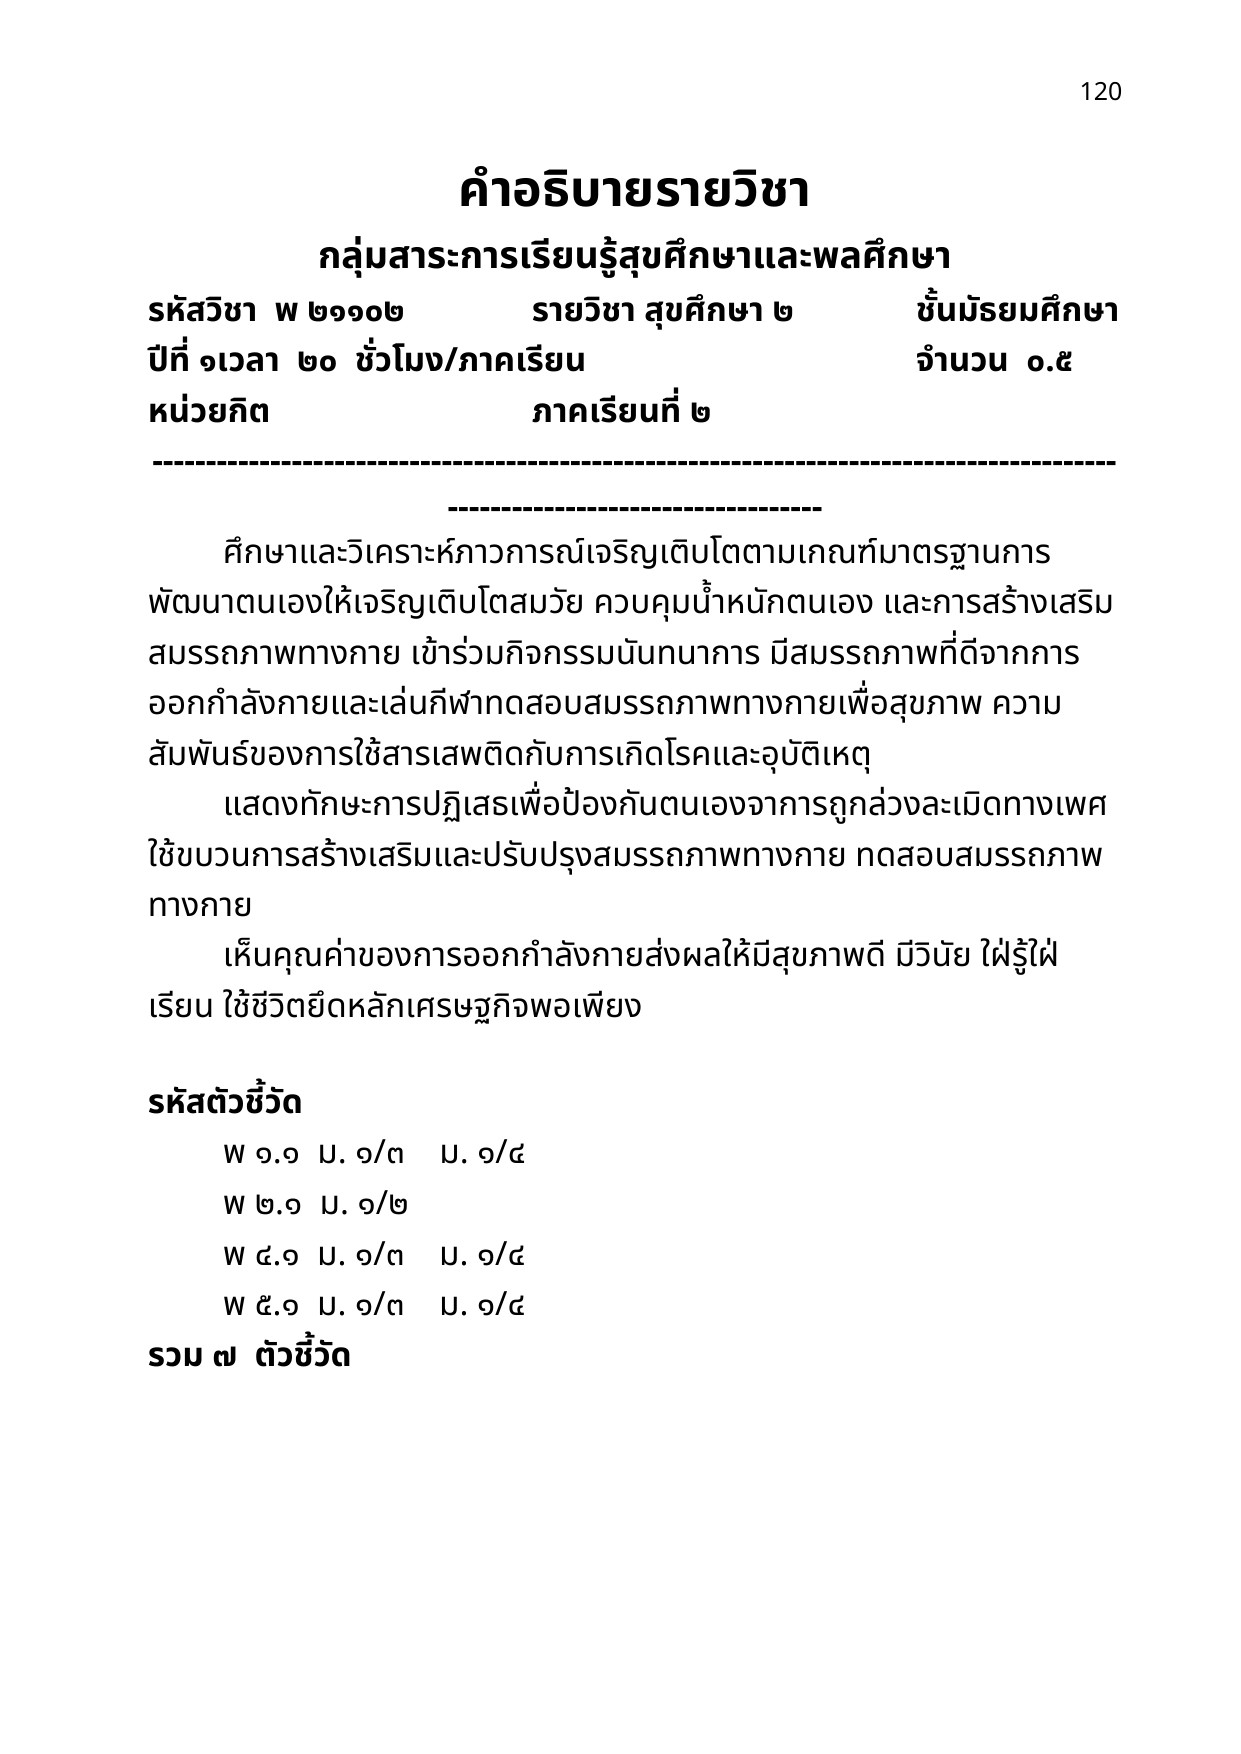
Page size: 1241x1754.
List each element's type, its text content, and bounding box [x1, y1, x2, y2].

text รหัสวิชา พ ๒๑๑๐๒ รายวิชา สุขศึกษา ๒ ชั้นมัธยมศึกษาปีที่ ๑เวลา ๒๐ ชั่วโมง/ภาคเรียน จำนวน ๐.๕ หน่วยกิต ภาคเรียนที่ ๒ [148, 286, 1122, 437]
text ศึกษาและวิเคราะห์ภาวการณ์เจริญเติบโตตามเกณฑ์มาตรฐานการพัฒนาตนเองให้เจริญเติบโตสมวัย ควบคุมน้ำหนักตนเอง และการสร้างเสริมสมรรถภาพทางกาย เข้าร่วมกิจกรรมนันทนาการ มีสมรรถภาพที่ดีจากการออกกำลังกายและเล่นกีฬาทดสอบสมรรถภาพทางกายเพื่อสุขภาพ ความสัมพันธ์ของการใช้สารเสพติดกับการเกิดโรคและอุบัติเหตุ [148, 528, 1122, 780]
text พ ๒.๑ ม. ๑/๒ [148, 1179, 1122, 1229]
text ----------------------------------------------------------------------------------------------------------------------------- [148, 437, 1122, 528]
text รวม ๗ ตัวชี้วัด [148, 1331, 1122, 1381]
text พ ๔.๑ ม. ๑/๓ ม. ๑/๔ [148, 1229, 1122, 1280]
text เห็นคุณค่าของการออกกำลังกายส่งผลให้มีสุขภาพดี มีวินัย ใฝ่รู้ใฝ่เรียน ใช้ชีวิตยึดหลักเศรษฐกิจพอเพียง [148, 931, 1122, 1032]
text แสดงทักษะการปฏิเสธเพื่อป้องกันตนเองจาการถูกล่วงละเมิดทางเพศ ใช้ขบวนการสร้างเสริมและปรับปรุงสมรรถภาพทางกาย ทดสอบสมรรถภาพทางกาย [148, 780, 1122, 931]
text รหัสตัวชี้วัด [148, 1078, 1122, 1128]
text พ ๑.๑ ม. ๑/๓ ม. ๑/๔ [148, 1128, 1122, 1179]
text พ ๕.๑ ม. ๑/๓ ม. ๑/๔ [148, 1280, 1122, 1331]
text คำอธิบายรายวิชา [148, 153, 1122, 229]
text กลุ่มสาระการเรียนรู้สุขศึกษาและพลศึกษา [148, 229, 1122, 286]
